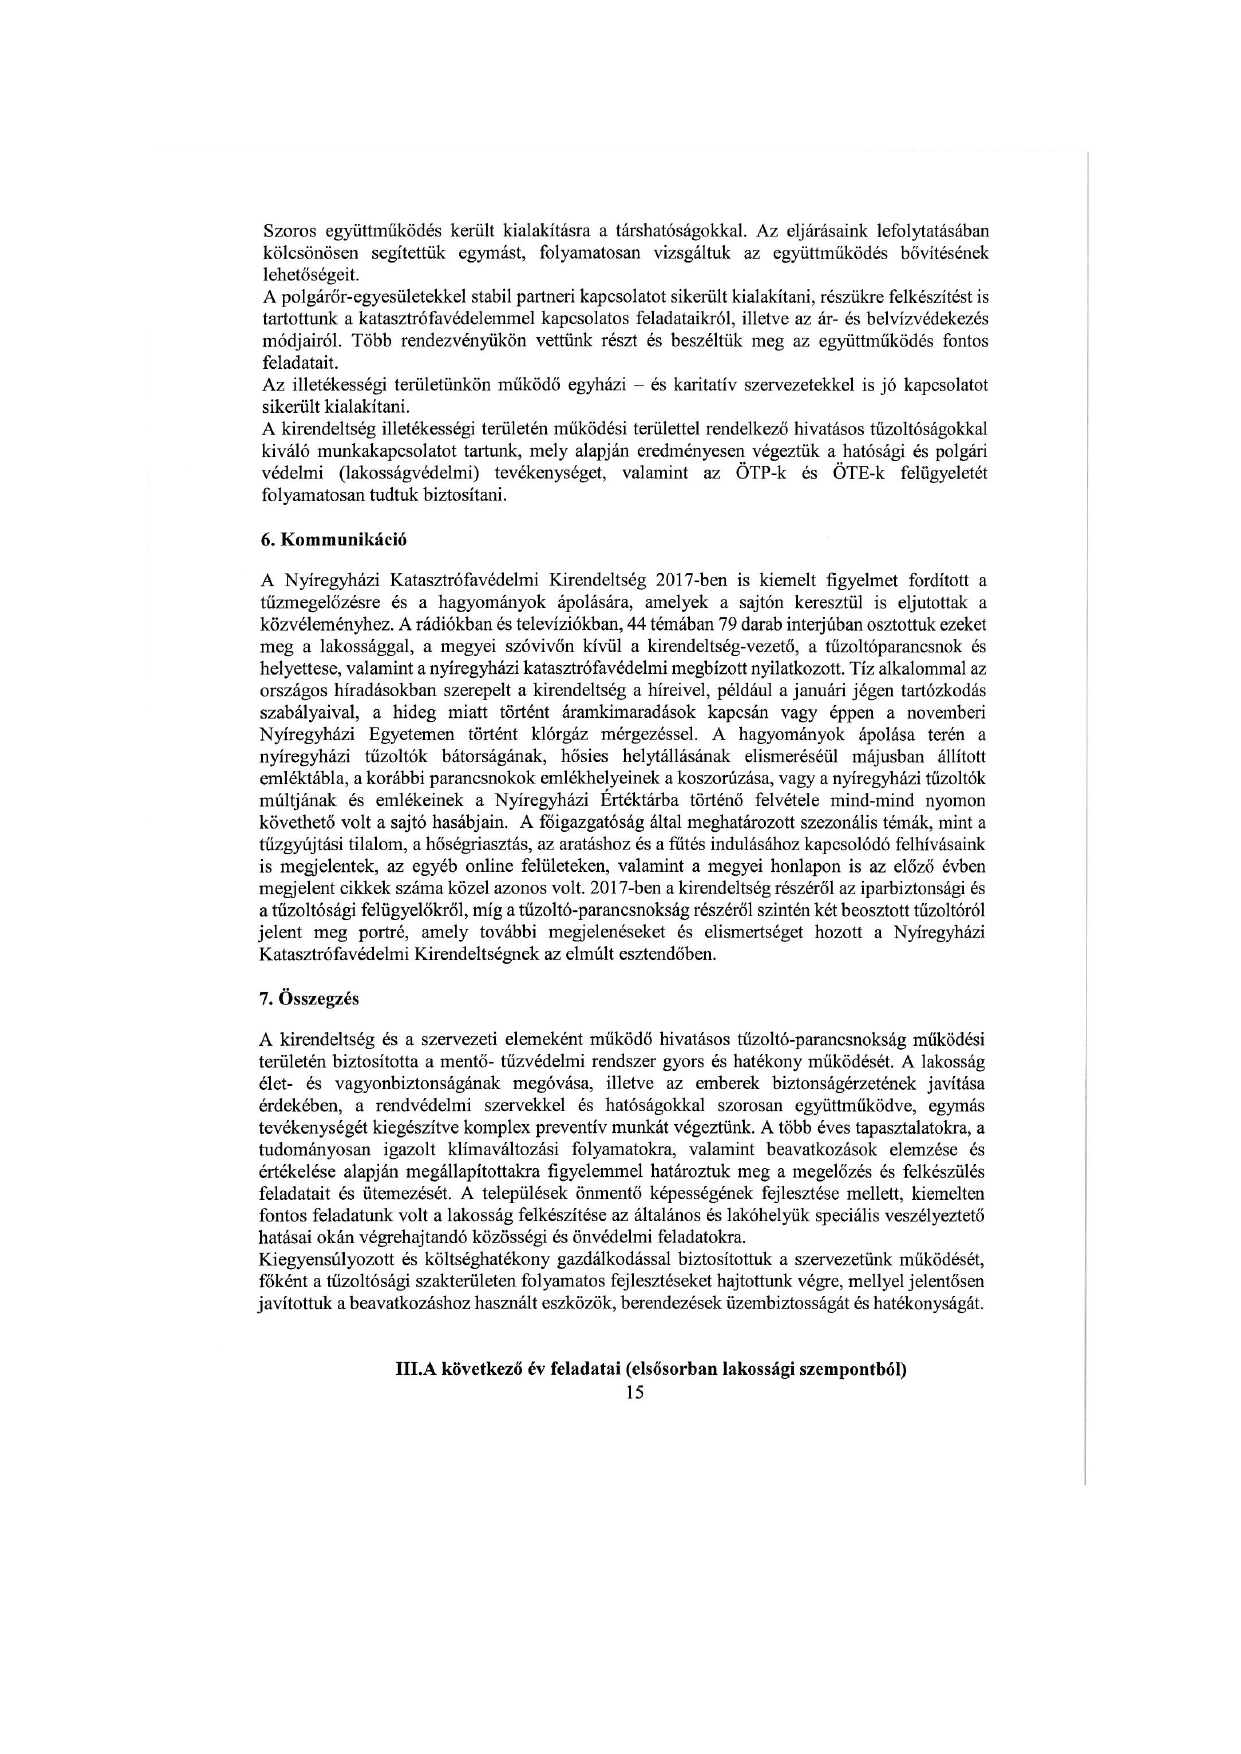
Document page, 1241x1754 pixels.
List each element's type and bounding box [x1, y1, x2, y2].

picture [147, 147, 1093, 1485]
